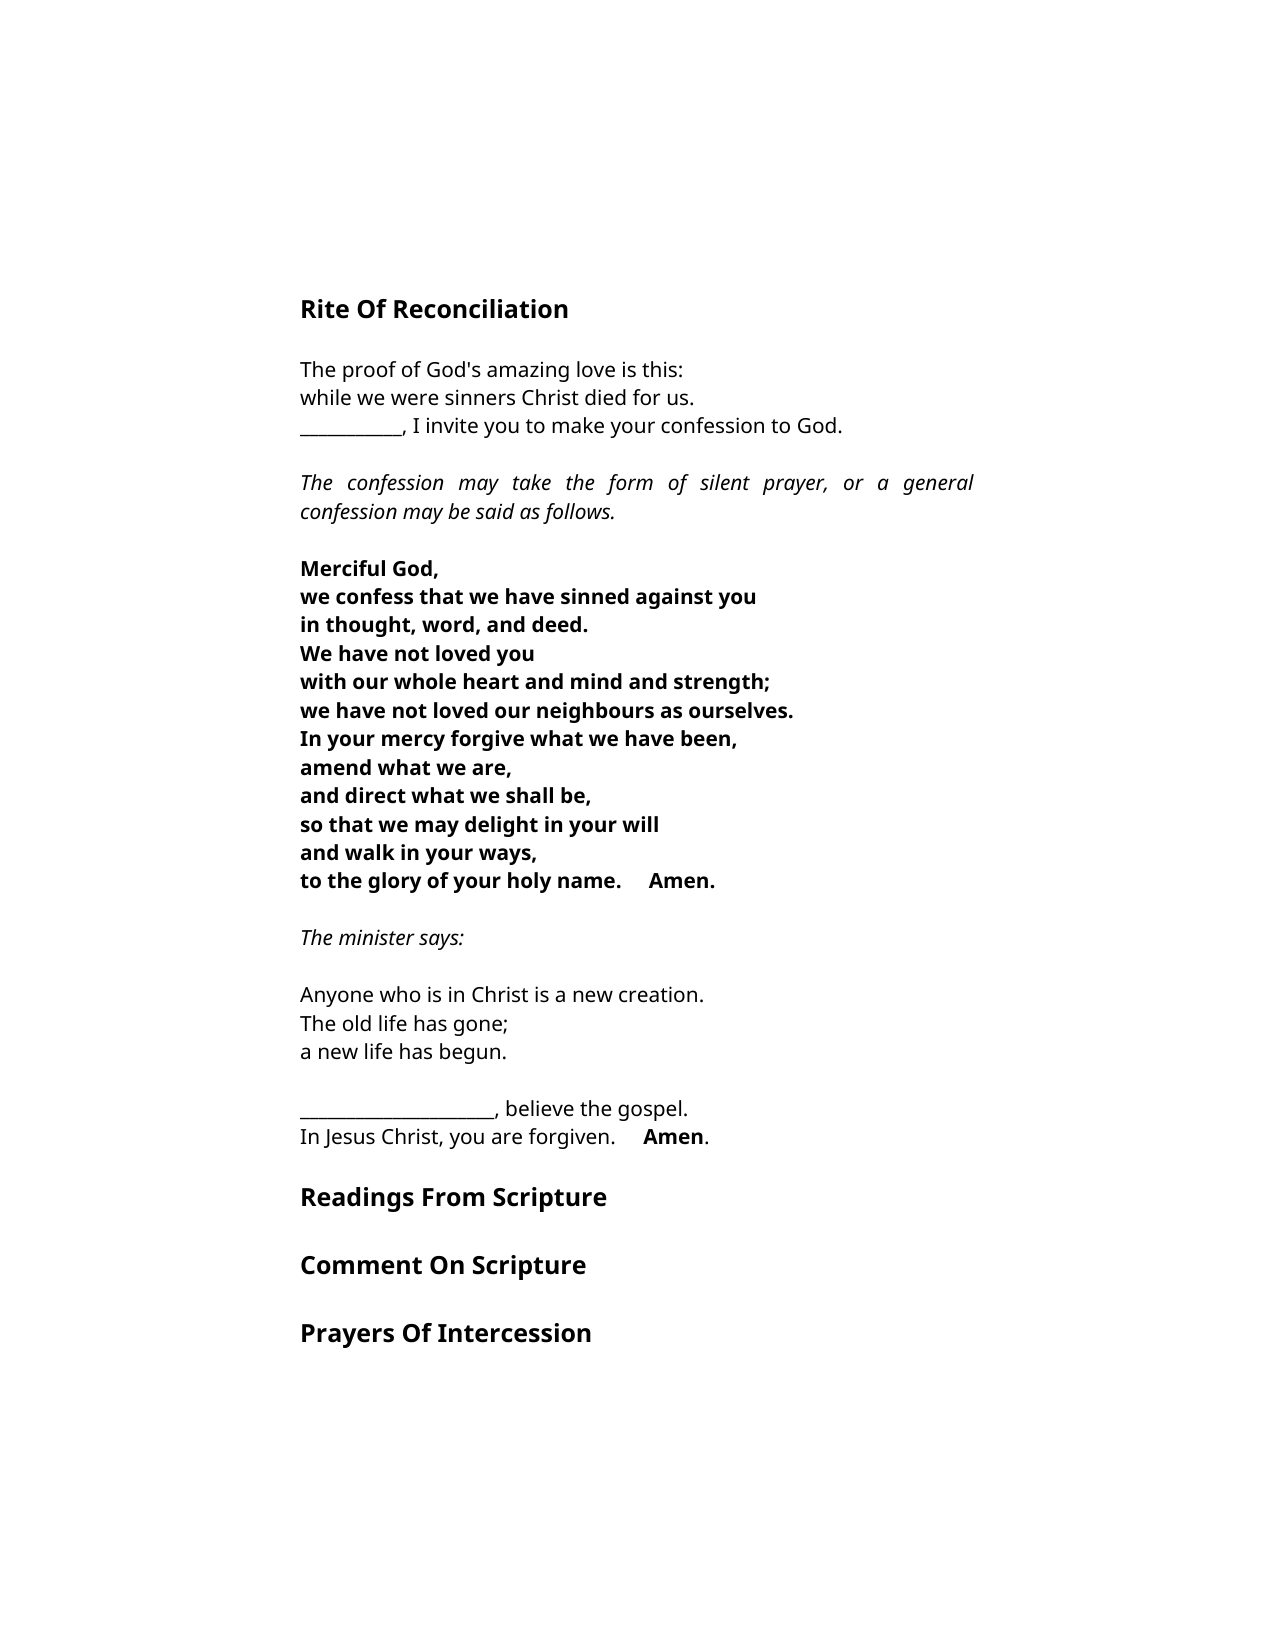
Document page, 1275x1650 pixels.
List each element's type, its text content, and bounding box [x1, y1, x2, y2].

text ___________, I invite you to make your confession to God. [300, 412, 975, 440]
text Anyone who is in Christ is a new creation. [300, 980, 975, 1009]
text so that we may delight in your will [300, 810, 975, 838]
text we have not loved our neighbours as ourselves. [300, 696, 975, 724]
text with our whole heart and mind and strength; [300, 667, 975, 696]
text In Jesus Christ, you are forgiven. Amen. [300, 1122, 975, 1151]
text The proof of God's amazing love is this: [300, 355, 975, 383]
text In your mercy forgive what we have been, [300, 724, 975, 753]
text The confession may take the form of silent prayer, or a general confession may be said as follows. [300, 468, 975, 525]
text Readings From Scripture [300, 1179, 975, 1213]
text The old life has gone; [300, 1009, 975, 1037]
text to the glory of your holy name. Amen. [300, 867, 975, 895]
text _____________________, believe the gospel. [300, 1094, 975, 1122]
text we confess that we have sinned against you [300, 582, 975, 611]
text Rite Of Reconciliation [300, 292, 975, 326]
text in thought, word, and deed. [300, 611, 975, 639]
text amend what we are, [300, 753, 975, 781]
text We have not loved you [300, 639, 975, 667]
text while we were sinners Christ died for us. [300, 383, 975, 412]
text The minister says: [300, 923, 975, 952]
text Comment On Scripture [300, 1247, 975, 1282]
text Prayers Of Intercession [300, 1316, 975, 1350]
text a new life has begun. [300, 1037, 975, 1066]
text and walk in your ways, [300, 838, 975, 867]
text and direct what we shall be, [300, 781, 975, 810]
text Merciful God, [300, 554, 975, 582]
